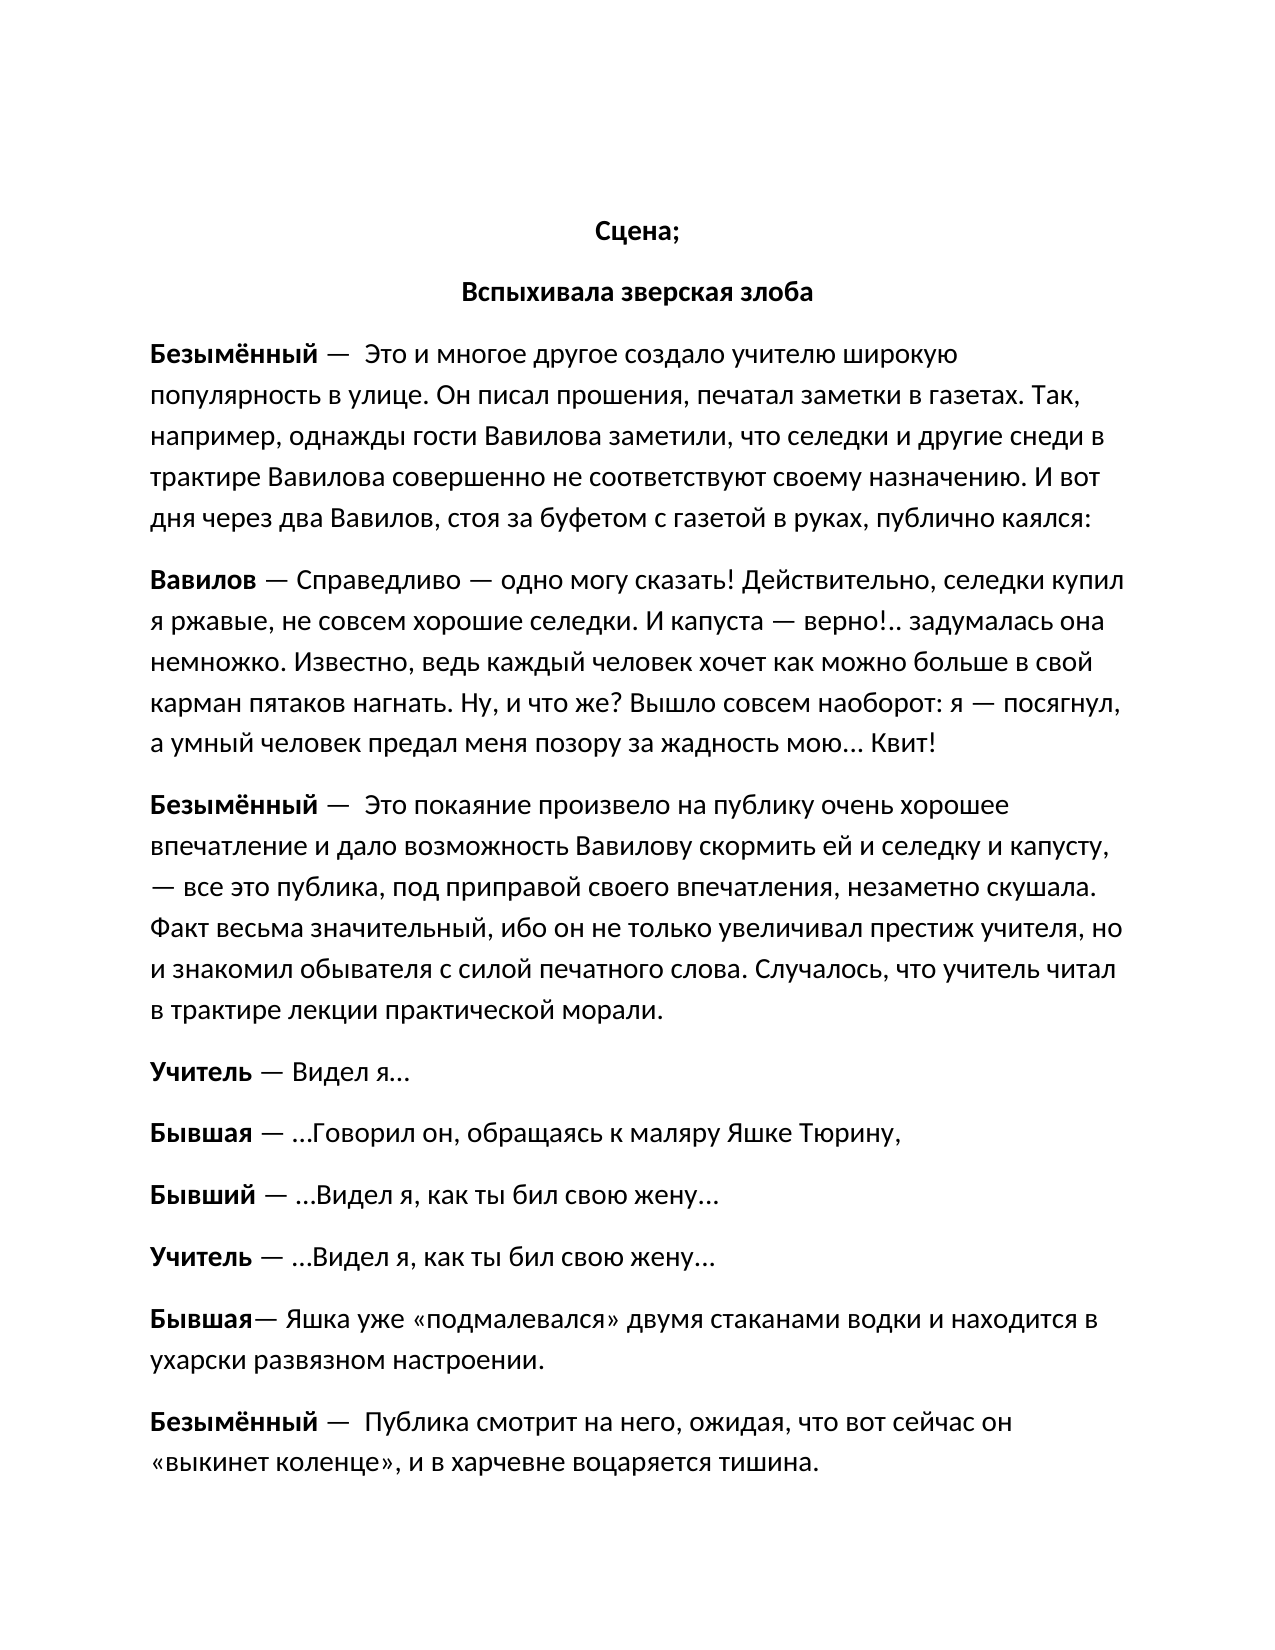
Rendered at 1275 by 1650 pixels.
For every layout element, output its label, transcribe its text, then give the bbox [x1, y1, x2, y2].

text Учитель — Видел я… [150, 1053, 1125, 1088]
text Бывшая— Яшка уже «подмалевался» двумя стаканами водки и находится в ухарски развязном настроении. [150, 1300, 1125, 1376]
text Бывшая — …Говорил он, обращаясь к маляру Яшке Тюрину, [150, 1114, 1125, 1150]
text Безымённый — Это покаяние произвело на публику очень хорошее впечатление и дало возможность Вавилову скормить ей и селедку и капусту, — все это публика, под приправой своего впечатления, незаметно скушала. Факт весьма значительный, ибо он не только увеличивал престиж учителя, но и знакомил обывателя с силой печатного слова. Случалось, что учитель читал в трактире лекции практической морали. [150, 786, 1125, 1027]
text Учитель — …Видел я, как ты бил свою жену... [150, 1238, 1125, 1274]
text Вспыхивала зверская злоба [150, 273, 1125, 309]
text Сцена; [150, 212, 1125, 247]
text Вавилов — Справедливо — одно могу сказать! Действительно, селедки купил я ржавые, не совсем хорошие селедки. И капуста — верно!.. задумалась она немножко. Известно, ведь каждый человек хочет как можно больше в свой карман пятаков нагнать. Ну, и что же? Вышло совсем наоборот: я — посягнул, а умный человек предал меня позору за жадность мою... Квит! [150, 561, 1125, 760]
text Безымённый — Это и многое другое создало учителю широкую популярность в улице. Он писал прошения, печатал заметки в газетах. Так, например, однажды гости Вавилова заметили, что селедки и другие снеди в трактире Вавилова совершенно не соответствуют своему назначению. И вот дня через два Вавилов, стоя за буфетом с газетой в руках, публично каялся: [150, 335, 1125, 535]
text Безымённый — Публика смотрит на него, ожидая, что вот сейчас он «выкинет коленце», и в харчевне воцаряется тишина. [150, 1403, 1125, 1479]
text Бывший — …Видел я, как ты бил свою жену... [150, 1176, 1125, 1212]
